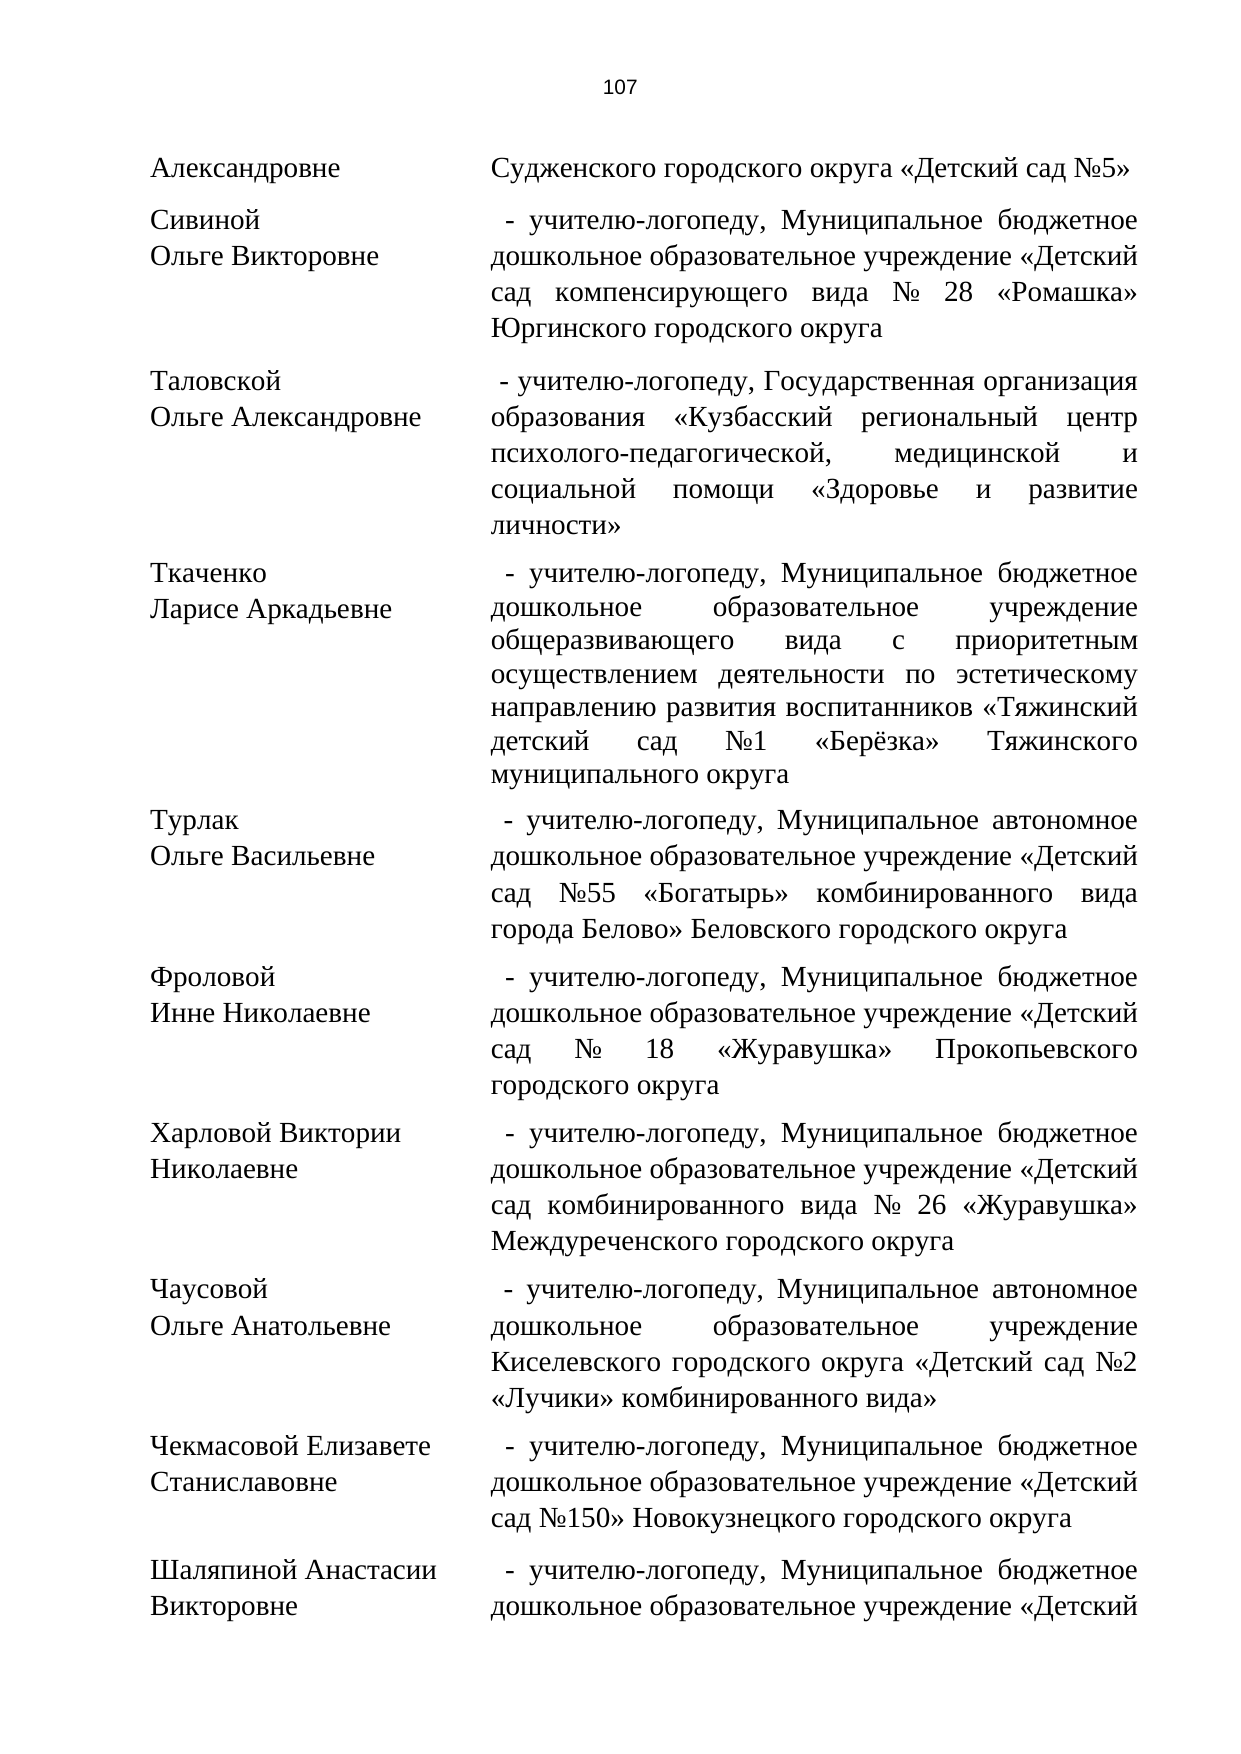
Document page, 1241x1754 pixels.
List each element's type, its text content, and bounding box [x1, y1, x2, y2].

table_cell Фроловой Инне Николаевне [149, 959, 489, 1115]
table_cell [149, 1552, 489, 1624]
table_cell - учителю-логопеду, Муниципальное бюджетное дошкольное образовательное учреждение «Детский сад компенсирующего вида № 28 «Ромашка» Юргинского городского округа [490, 202, 1139, 363]
table_cell Таловской Ольге Александровне [149, 363, 489, 555]
table_cell - учителю-логопеду, Муниципальное бюджетное дошкольное образовательное учреждение «Детский сад №150» Новокузнецкого городского округа [490, 1428, 1139, 1552]
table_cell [149, 150, 489, 202]
table_cell Чаусовой Ольге Анатольевне [149, 1271, 489, 1428]
table_cell Чекмасовой Елизавете Станиславовне [149, 1428, 489, 1552]
table_cell - учителю-логопеду, Государственная организация образования «Кузбасский региональный центр психолого-педагогической, медицинской и социальной помощи «Здоровье и развитие личности» [490, 363, 1139, 555]
table_cell Сивиной Ольге Викторовне [149, 202, 489, 363]
table_cell - учителю-логопеду, Муниципальное автономное дошкольное образовательное учреждение «Детский сад №55 «Богатырь» комбинированного вида города Белово» Беловского городского округа [490, 803, 1139, 959]
table_cell - учителю-логопеду, Муниципальное бюджетное дошкольное образовательное учреждение «Детский сад комбинированного вида № 26 «Журавушка» Междуреченского городского округа [490, 1115, 1139, 1271]
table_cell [490, 1552, 1139, 1624]
table_cell Харловой Виктории Николаевне [149, 1115, 489, 1271]
table_cell Ткаченко Ларисе Аркадьевне [149, 555, 489, 802]
table_cell Турлак Ольге Васильевне [149, 803, 489, 959]
table_cell - учителю-логопеду, Муниципальное бюджетное дошкольное образовательное учреждение «Детский сад № 18 «Журавушка» Прокопьевского городского округа [490, 959, 1139, 1115]
table_cell - учителю-логопеду, Муниципальное автономное дошкольное образовательное учреждение Киселевского городского округа «Детский сад №2 «Лучики» комбинированного вида» [490, 1271, 1139, 1428]
table_cell - учителю-логопеду, Муниципальное бюджетное дошкольное образовательное учреждение общеразвивающего вида с приоритетным осуществлением деятельности по эстетическому направлению развития воспитанников «Тяжинский детский сад №1 «Берёзка» Тяжинского муниципального округа [490, 555, 1139, 802]
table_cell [490, 150, 1139, 202]
